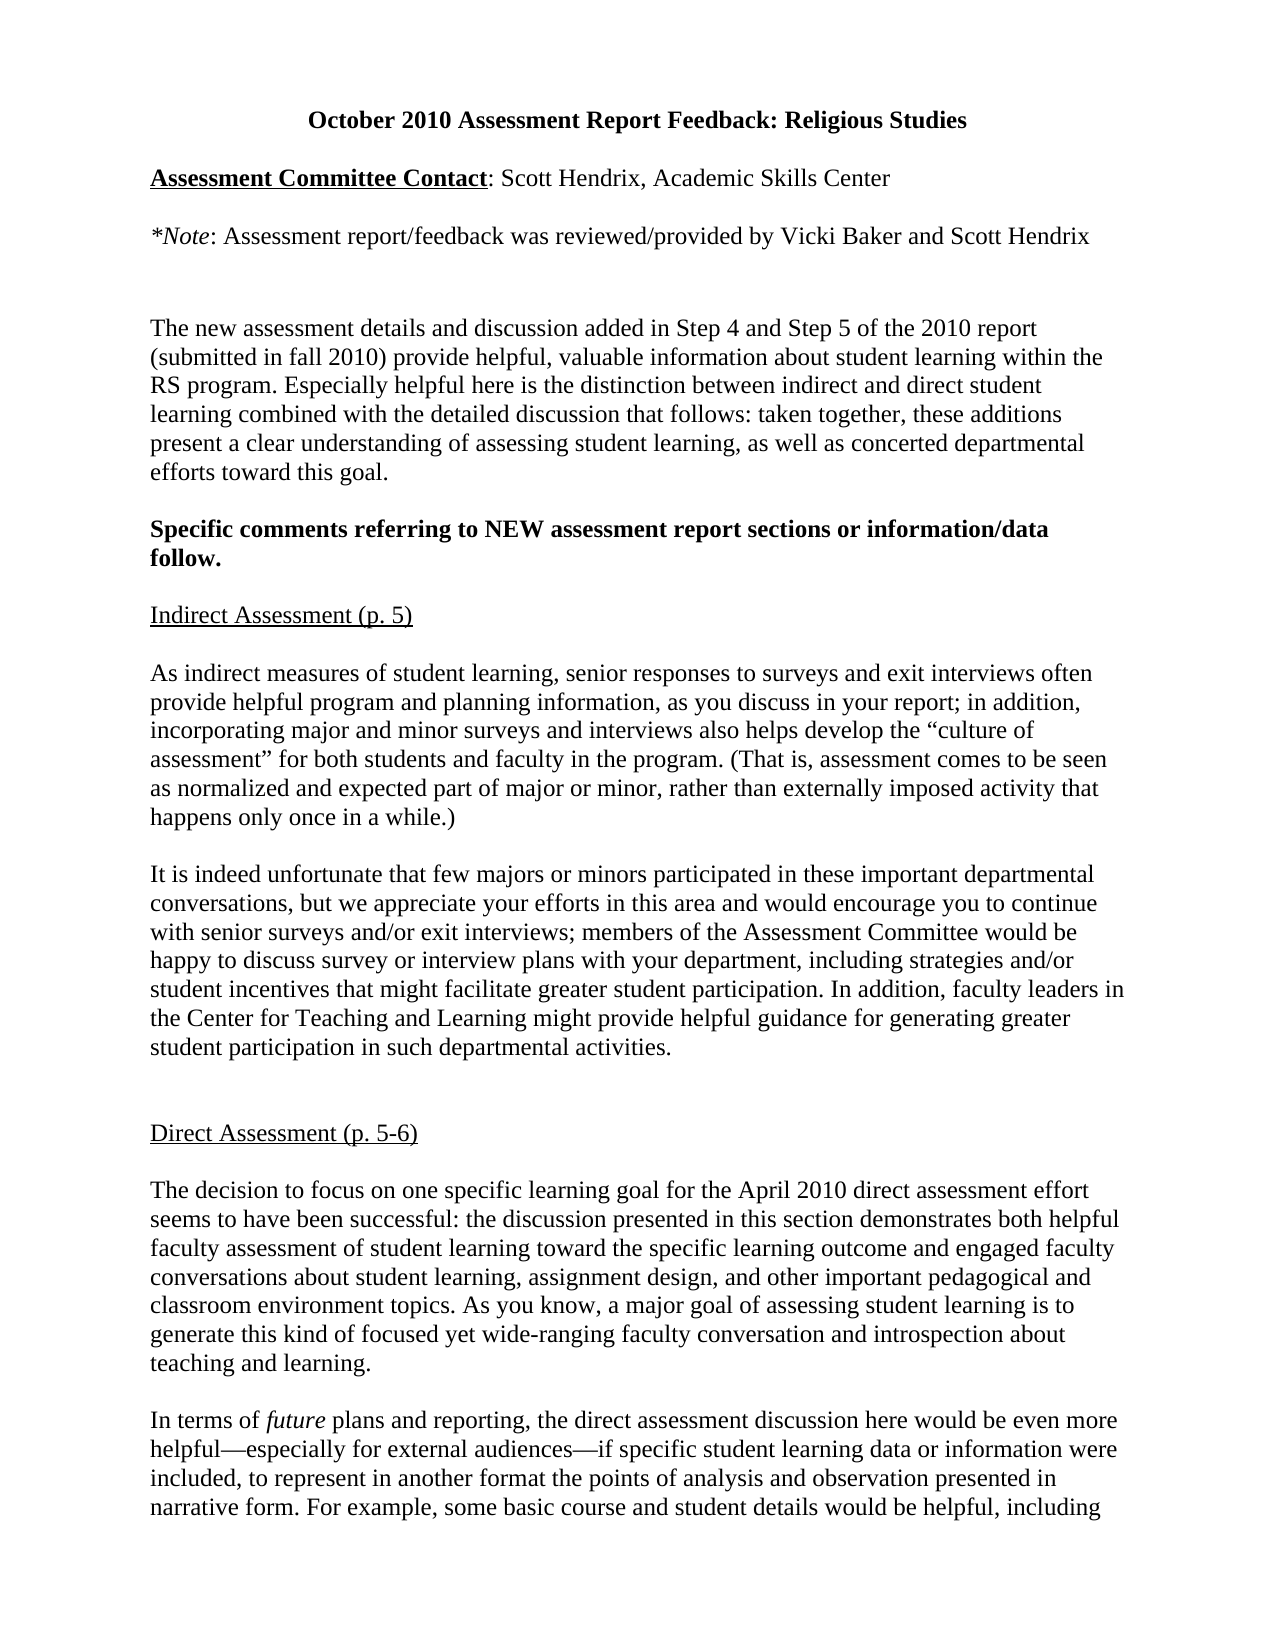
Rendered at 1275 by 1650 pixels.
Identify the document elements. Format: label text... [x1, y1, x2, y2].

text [150, 1405, 1125, 1520]
text The decision to focus on one specific learning goal for the April 2010 direct assessment effort seems to have been successful: the discussion presented in this section demonstrates both helpful faculty assessment of student learning toward the specific learning outcome and engaged faculty conversations about student learning, assignment design, and other important pedagogical and classroom environment topics. As you know, a major goal of assessing student learning is to generate this kind of focused yet wide-ranging faculty conversation and introspection about teaching and learning. [150, 1175, 1125, 1377]
text Indirect Assessment (p. 5) [150, 600, 1125, 629]
text October 2010 Assessment Report Feedback: Religious Studies [150, 105, 1125, 134]
text The new assessment details and discussion added in Step 4 and Step 5 of the 2010 report (submitted in fall 2010) provide helpful, valuable information about student learning within the RS program. Especially helpful here is the distinction between indirect and direct student learning combined with the detailed discussion that follows: taken together, these additions present a clear understanding of assessing student learning, as well as concerted departmental efforts toward this goal. [150, 313, 1125, 485]
text Specific comments referring to NEW assessment report sections or information/data follow. [150, 514, 1125, 572]
text It is indeed unfortunate that few majors or minors participated in these important departmental conversations, but we appreciate your efforts in this area and would encourage you to continue with senior surveys and/or exit interviews; members of the Assessment Committee would be happy to discuss survey or interview plans with your department, including strategies and/or student incentives that might facilitate greater student participation. In addition, faculty leaders in the Center for Teaching and Learning might provide helpful guidance for generating greater student participation in such departmental activities. [150, 859, 1125, 1060]
text *Note: Assessment report/feedback was reviewed/provided by Vicki Baker and Scott Hendrix [150, 221, 1125, 249]
text Direct Assessment (p. 5-6) [150, 1118, 1125, 1147]
text As indirect measures of student learning, senior responses to surveys and exit interviews often provide helpful program and planning information, as you discuss in your report; in addition, incorporating major and minor surveys and interviews also helps develop the “culture of assessment” for both students and faculty in the program. (That is, assessment comes to be seen as normalized and expected part of major or minor, rather than externally imposed activity that happens only once in a while.) [150, 658, 1125, 830]
text Assessment Committee Contact: Scott Hendrix, Academic Skills Center [150, 163, 1125, 192]
